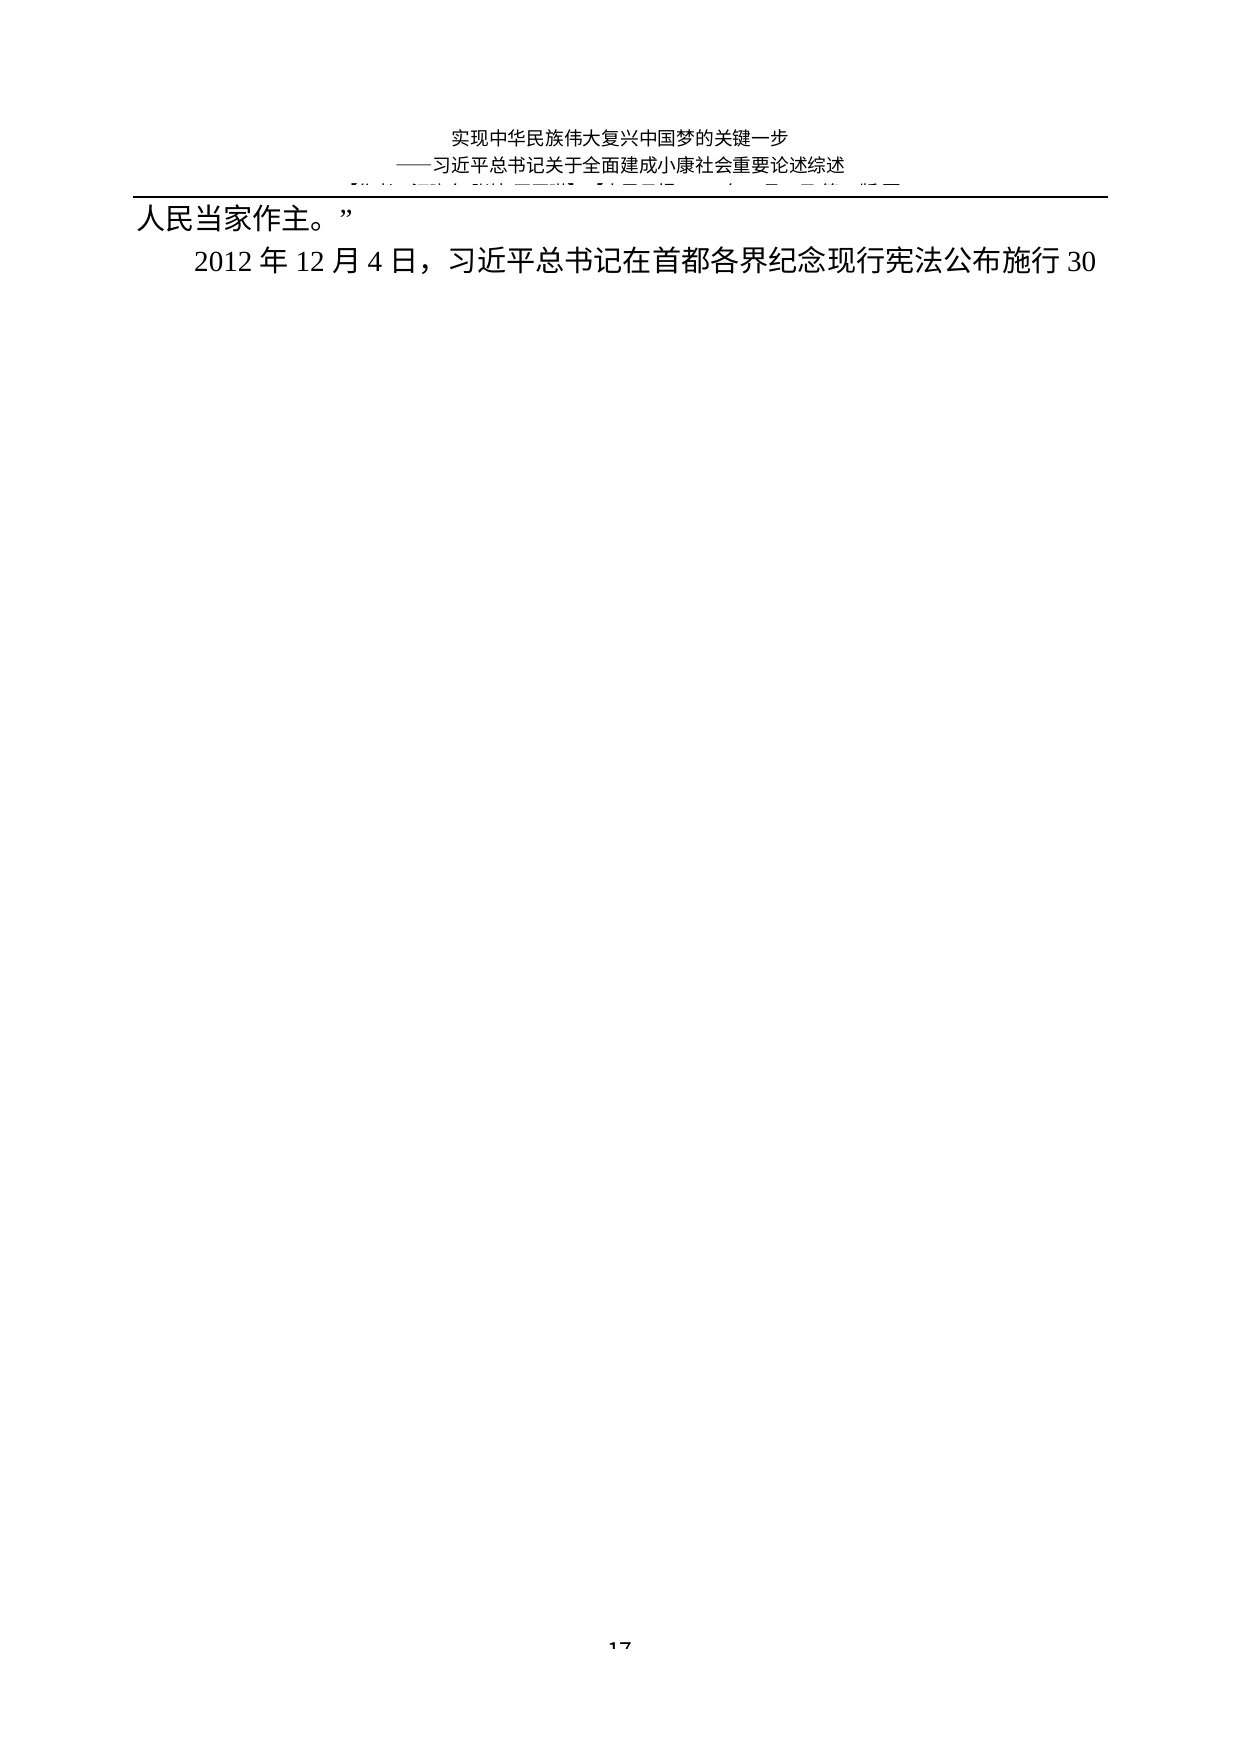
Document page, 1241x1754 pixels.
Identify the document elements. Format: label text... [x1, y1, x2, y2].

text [136, 196, 1105, 238]
text 2012 年 12 月 4 日，习近平总书记在首都各界纪念现行宪法公布施行 30 [194, 241, 1144, 279]
